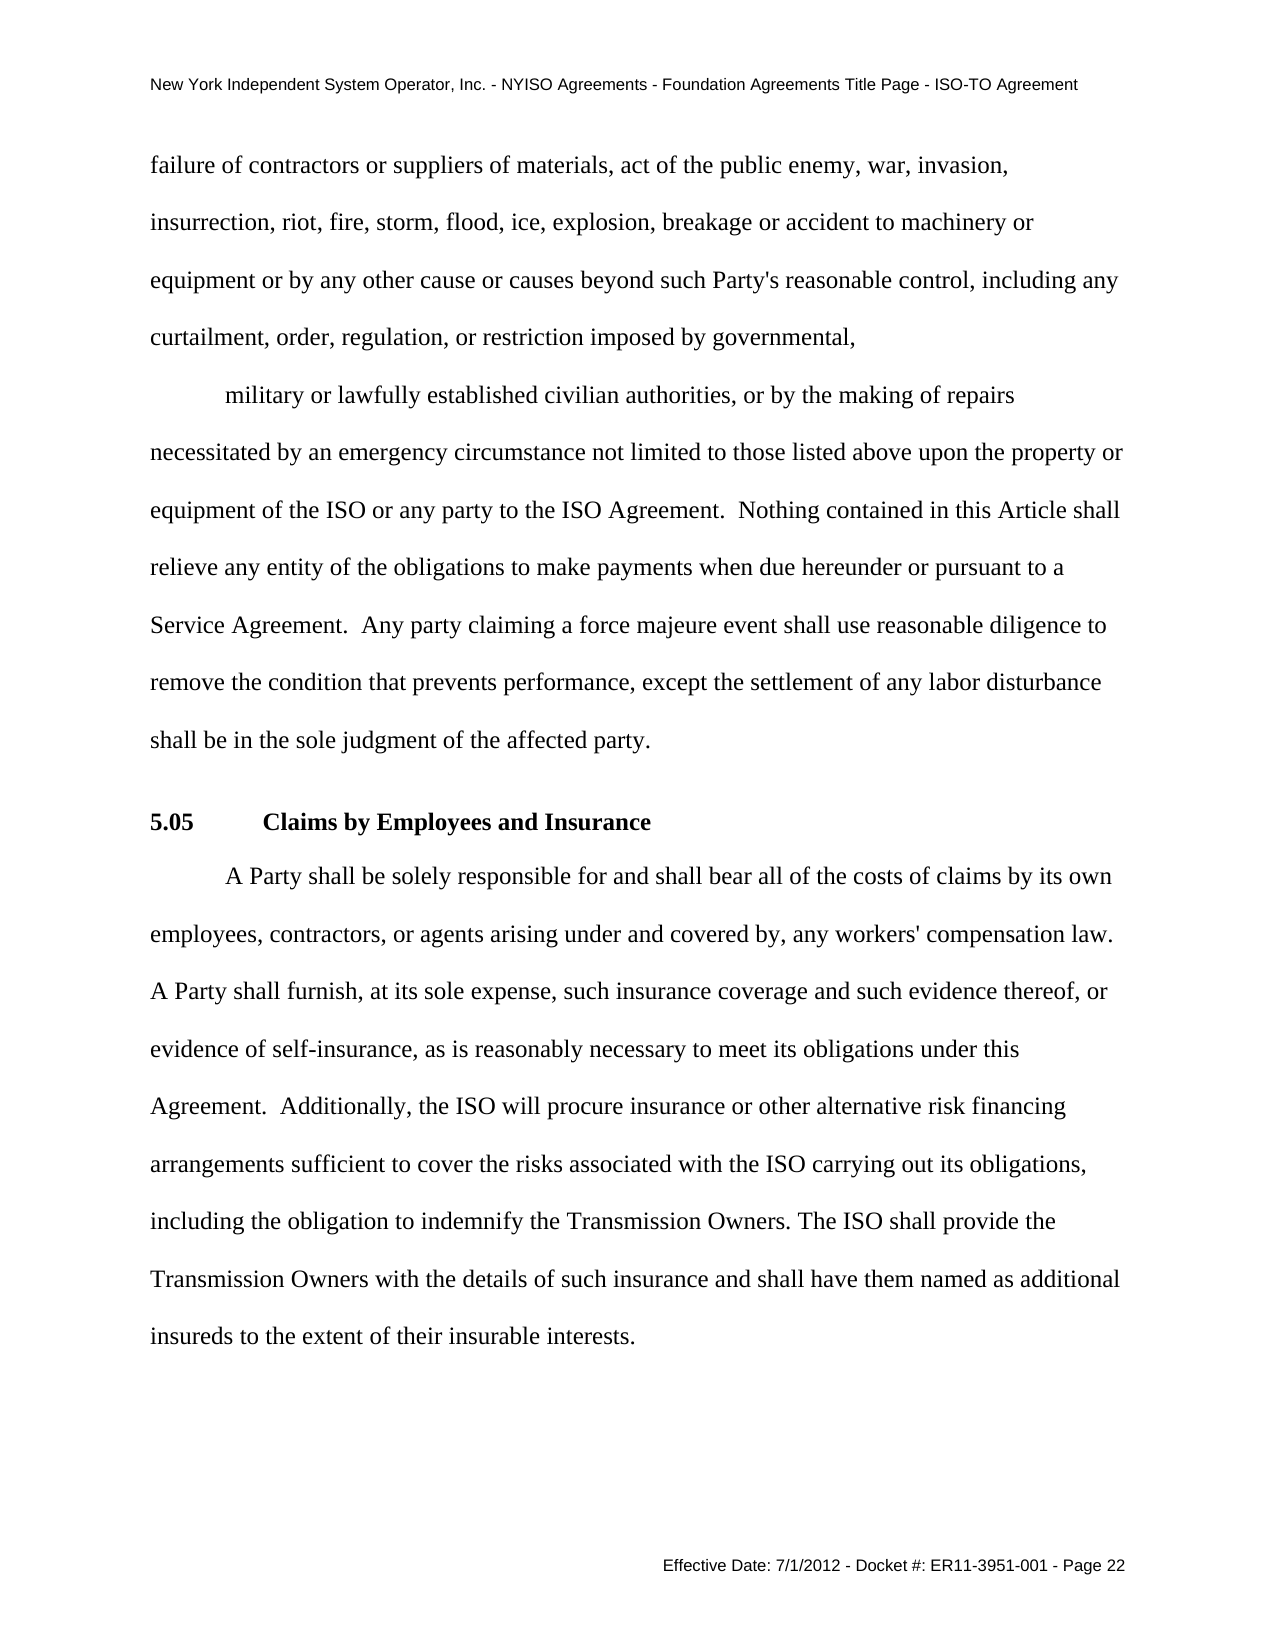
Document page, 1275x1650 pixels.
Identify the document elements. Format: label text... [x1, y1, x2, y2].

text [150, 150, 1125, 351]
text A Party shall be solely responsible for and shall bear all of the costs of claims by its own employees, contractors, or agents arising under and covered by, any workers' compensation law. A Party shall furnish, at its sole expense, such insurance coverage and such evidence thereof, or evidence of self-insurance, as is reasonably necessary to meet its obligations under this Agreement. Additionally, the ISO will procure insurance or other alternative risk financing arrangements sufficient to cover the risks associated with the ISO carrying out its obligations, including the obligation to indemnify the Transmission Owners. The ISO shall provide the Transmission Owners with the details of such insurance and shall have them named as additional insureds to the extent of their insurable interests. [150, 861, 1125, 1350]
text military or lawfully established civilian authorities, or by the making of repairs necessitated by an emergency circumstance not limited to those listed above upon the property or equipment of the ISO or any party to the ISO Agreement. Nothing contained in this Article shall relieve any entity of the obligations to make payments when due hereunder or pursuant to a Service Agreement. Any party claiming a force majeure event shall use reasonable diligence to remove the condition that prevents performance, except the settlement of any labor disturbance shall be in the sole judgment of the affected party. [150, 380, 1125, 754]
subtitle 5.05 Claims by Employees and Insurance [150, 807, 1125, 836]
